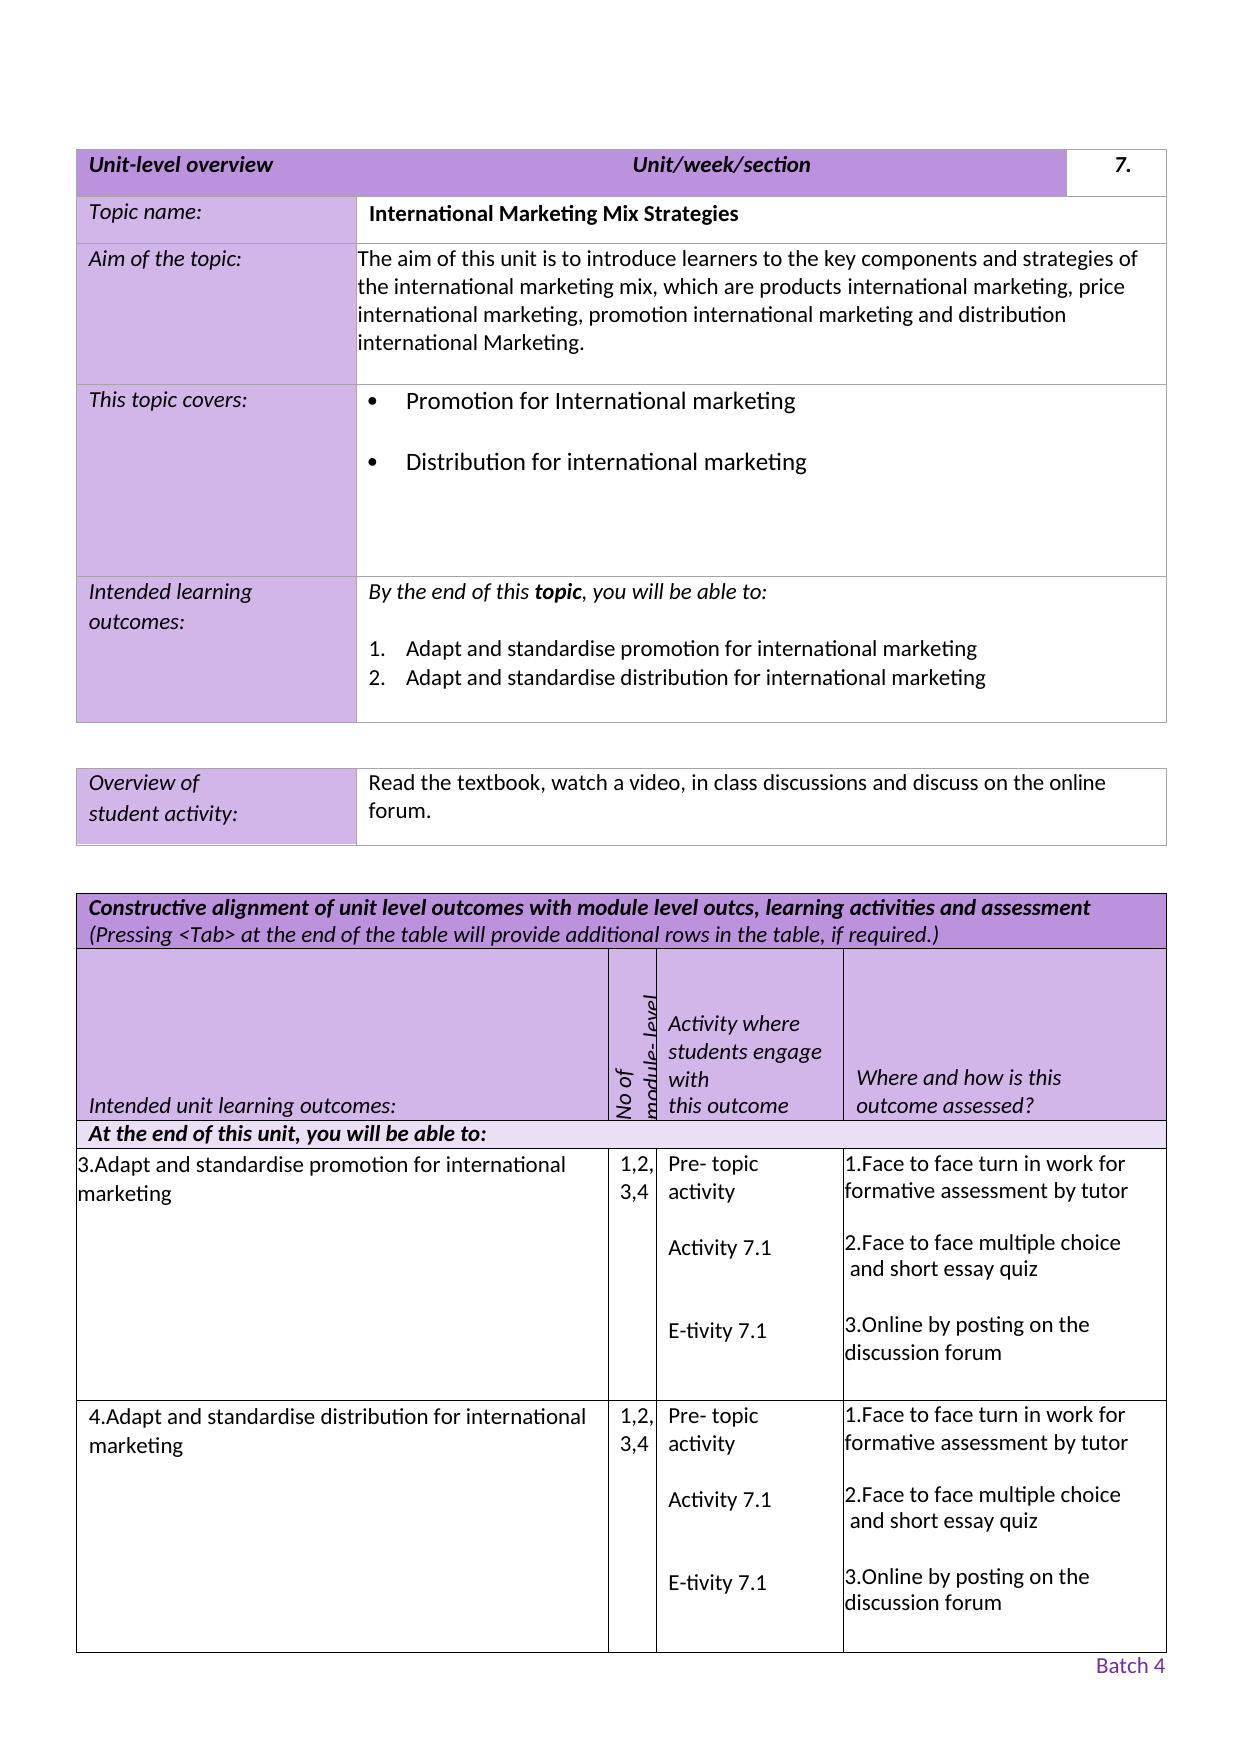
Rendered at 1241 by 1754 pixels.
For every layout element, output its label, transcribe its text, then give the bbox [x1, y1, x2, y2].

table_cell No of module- level outcome [609, 949, 656, 1120]
table_header Overview of student activity: [77, 769, 356, 844]
table_cell Activity where students engage with this outcome [657, 949, 843, 1120]
table_cell 1.Face to face turn in work for formative assessment by tutor 2.Face to face multiple choice and short essay quiz 3.Online by posting on the discussion forum [844, 1149, 1166, 1400]
table_cell This topic covers: [77, 385, 356, 576]
table_header 7. [1067, 150, 1166, 196]
table_cell 1,2,3,4 [609, 1401, 656, 1652]
table_header Unit/week/section [357, 150, 1066, 196]
table_header Read the textbook, watch a video, in class discussions and discuss on the online forum. [357, 769, 1166, 844]
table_cell Topic name: [77, 197, 356, 243]
table_header Constructive alignment of unit level outcomes with module level outcs, learning activities and assessment (Pressing <Tab> at the end of the table will provide additional rows in the table, if required.) [77, 894, 1166, 948]
table_cell 3.Adapt and standardise promotion for international marketing [77, 1149, 608, 1400]
table_cell Promotion for International marketing Distribution for international marketing [357, 385, 1166, 576]
table_cell 1.Face to face turn in work for formative assessment by tutor 2.Face to face multiple choice and short essay quiz 3.Online by posting on the discussion forum [844, 1401, 1166, 1652]
table_cell 1,2,3,4 [609, 1149, 656, 1400]
table_cell Intended unit learning outcomes: [77, 949, 608, 1120]
table_cell Where and how is this outcome assessed? [844, 949, 1166, 1120]
table_cell At the end of this unit, you will be able to: [77, 1121, 1166, 1148]
table_cell By the end of this topic, you will be able to: Adapt and standardise promotion for international marketing Adapt and standardise distribution for international marketing [357, 577, 1166, 722]
table_cell International Marketing Mix Strategies [357, 197, 1166, 243]
table_cell Aim of the topic: [77, 244, 356, 384]
table_cell Pre- topic activity Activity 7.1 E-tivity 7.1 [657, 1149, 843, 1400]
table_cell The aim of this unit is to introduce learners to the key components and strategies of the international marketing mix, which are products international marketing, price international marketing, promotion international marketing and distribution international Marketing. [357, 244, 1166, 384]
table_cell Intended learning outcomes: [77, 577, 356, 722]
table_cell Pre- topic activity Activity 7.1 E-tivity 7.1 [657, 1401, 843, 1652]
table_cell 4.Adapt and standardise distribution for international marketing [77, 1401, 608, 1652]
table_header Unit-level overview [77, 150, 357, 196]
